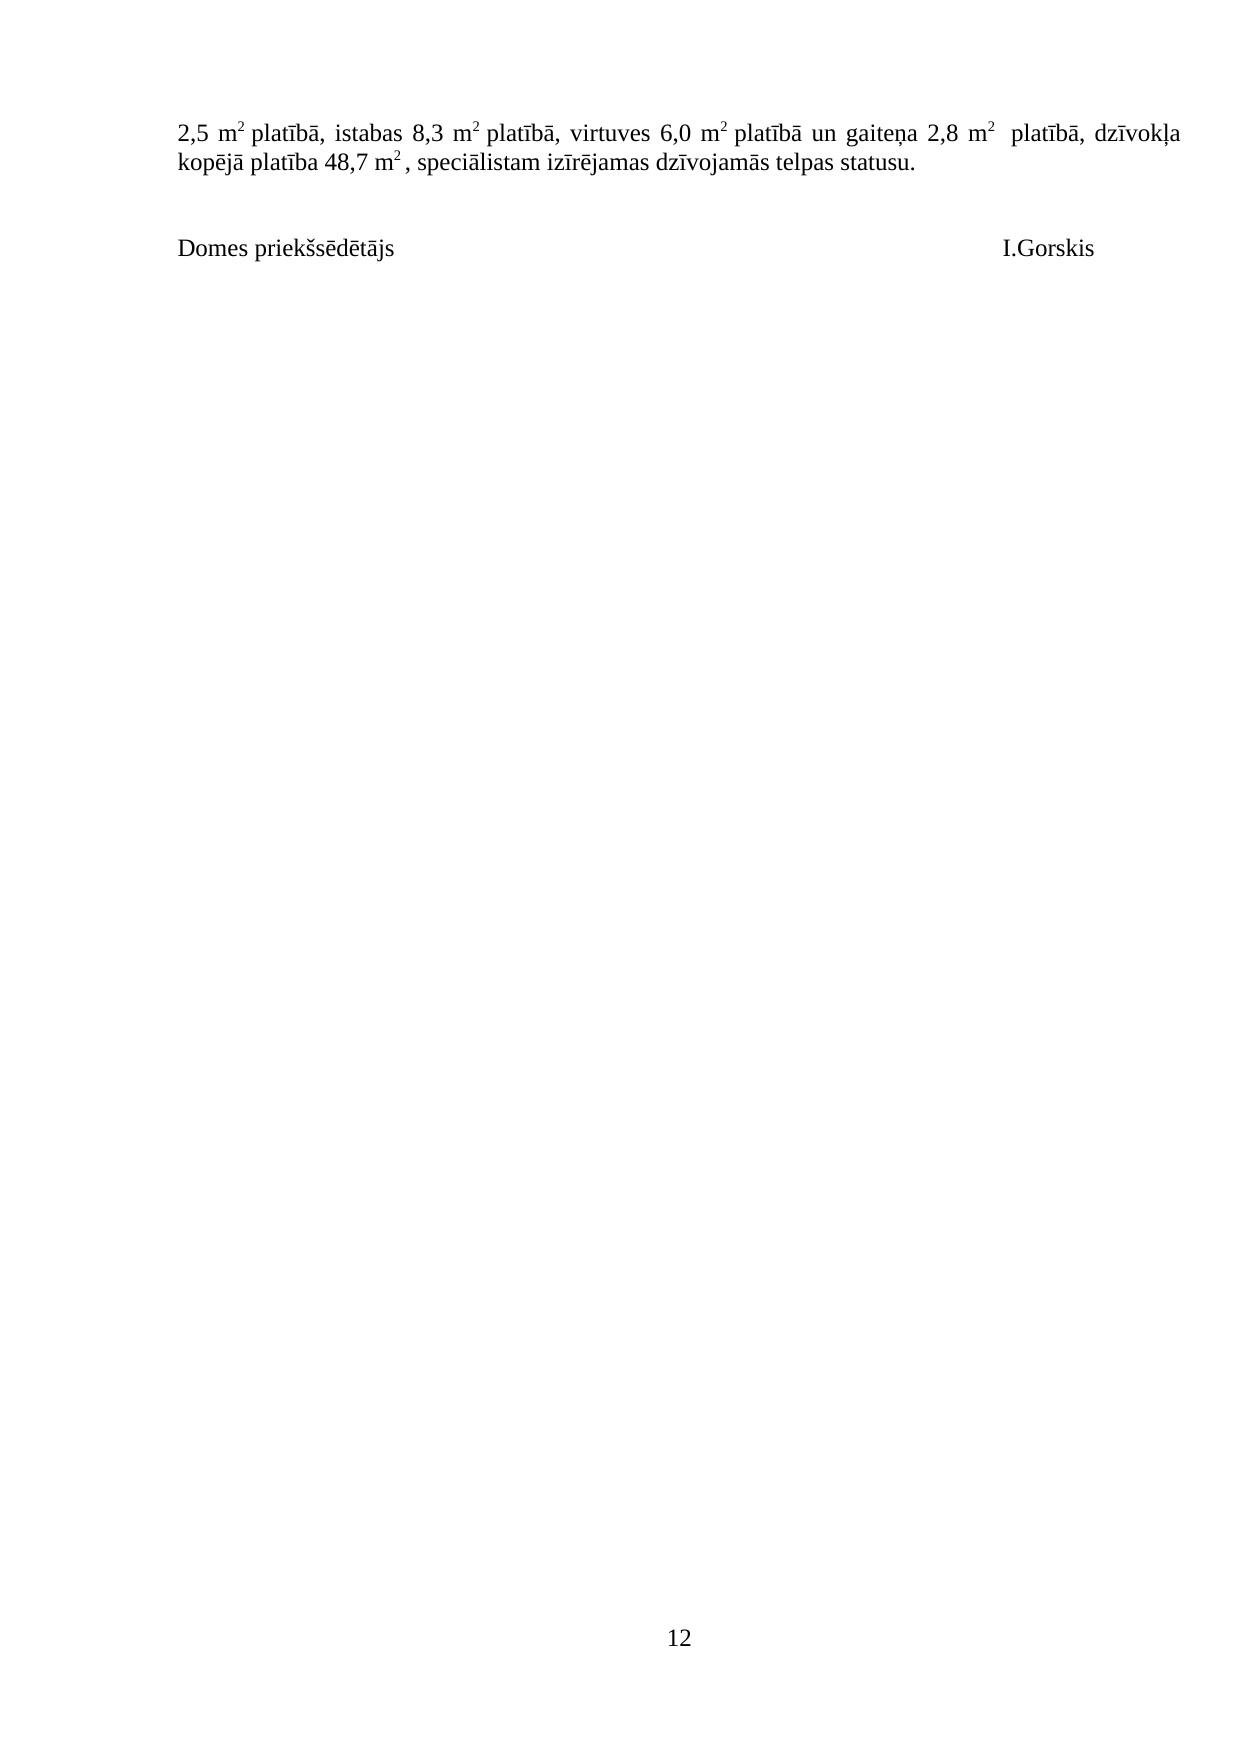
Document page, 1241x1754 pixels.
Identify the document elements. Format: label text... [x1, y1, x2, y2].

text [177, 118, 1181, 176]
text Domes priekšsēdētājs I.Gorskis [177, 233, 1181, 262]
